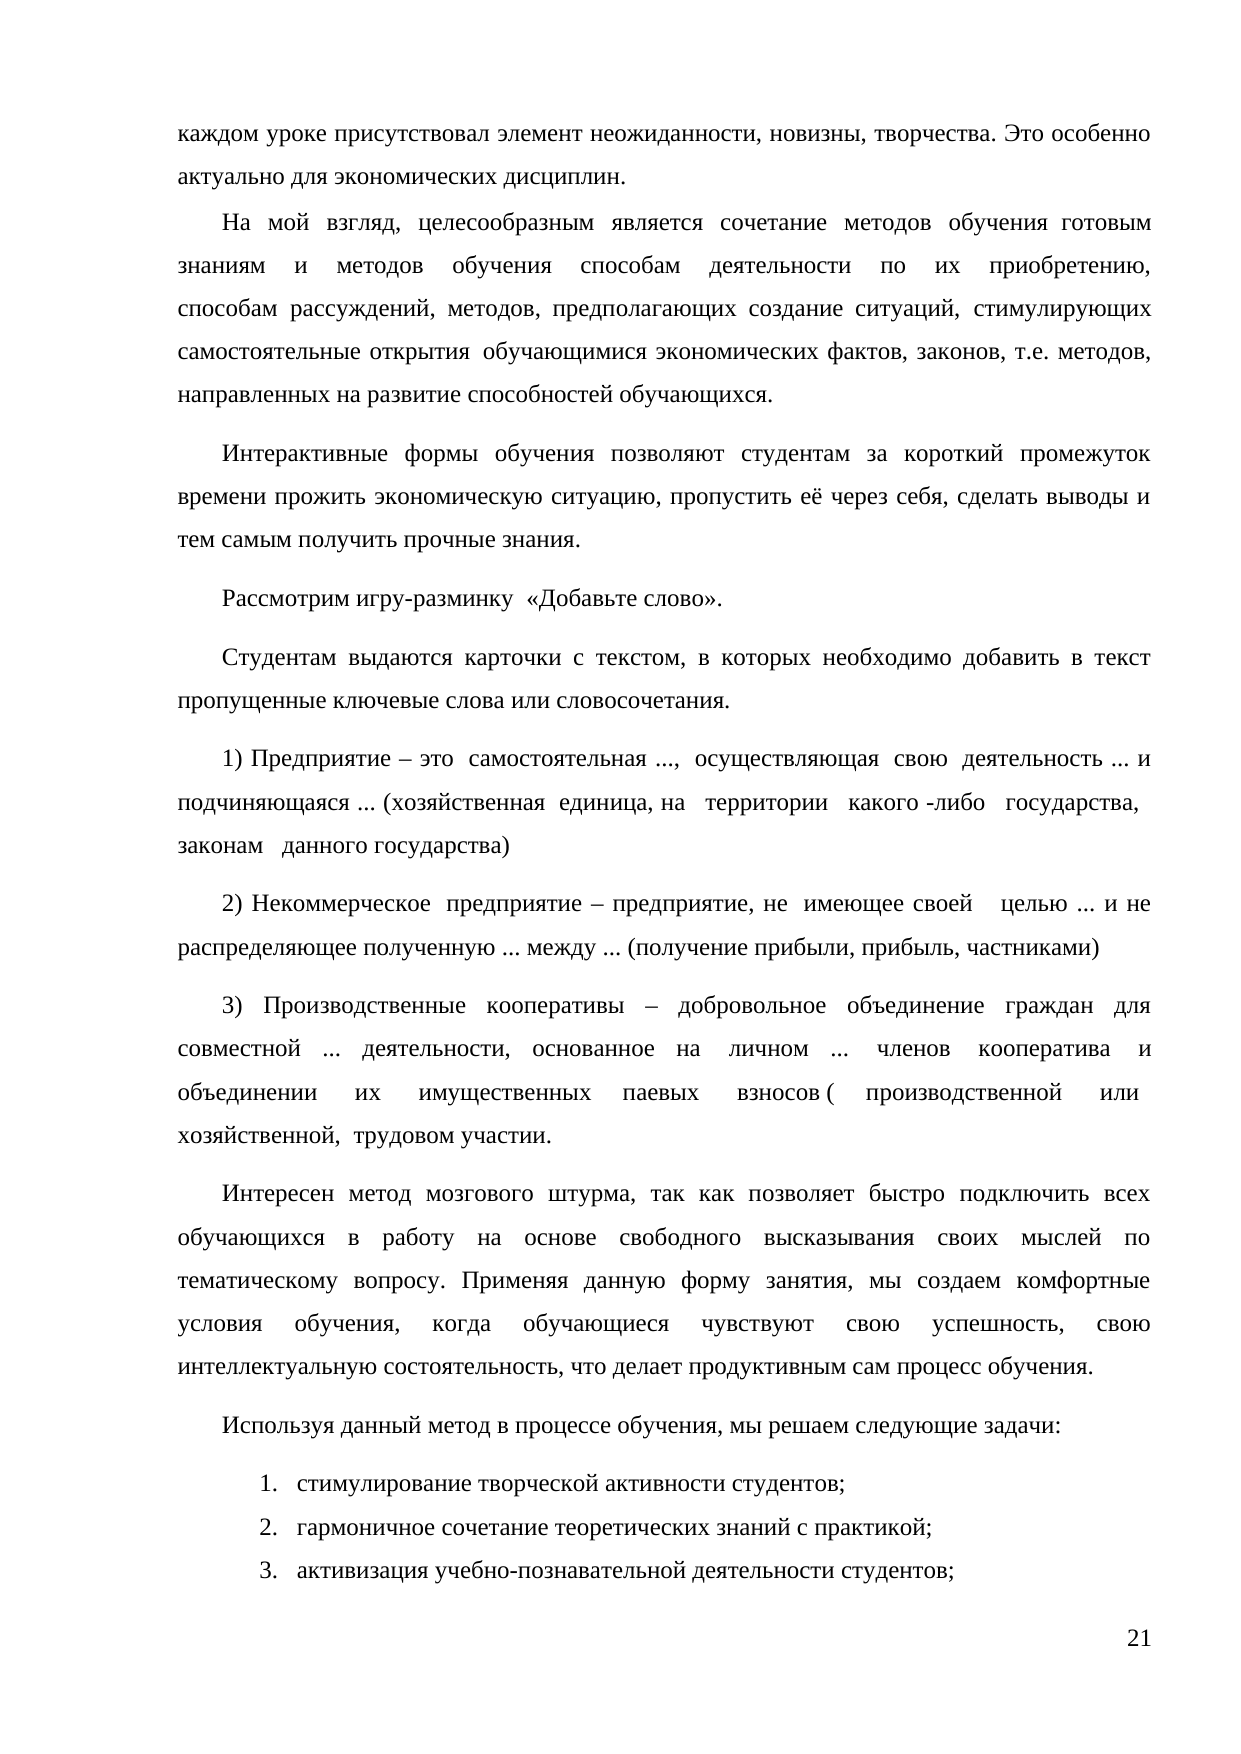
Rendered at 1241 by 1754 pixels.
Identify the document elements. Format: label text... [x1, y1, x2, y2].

list гармоничное сочетание теоретических знаний с практикой; [259, 1512, 1152, 1540]
list стимулирование творческой активности студентов; [259, 1468, 1152, 1497]
text Интересен метод мозгового штурма, так как позволяет быстро подключить всех обучающихся в работу на основе свободного высказывания своих мыслей по тематическому вопросу. Применяя данную форму занятия, мы создаем комфортные условия обучения, когда обучающиеся чувствуют свою успешность, свою интеллектуальную состоятельность, что делает продуктивным сам процесс обучения. [177, 1178, 1152, 1380]
text 3) Производственные кооперативы – добровольное объединение граждан для совместной ... деятельности, основанное на личном ... членов кооператива и объединении их имущественных паевых взносов ( производственной или хозяйственной, трудовом участии. [177, 990, 1152, 1148]
text 1) Предприятие – это самостоятельная ..., осуществляющая свою деятельность ... и подчиняющаяся ... (хозяйственная единица, на территории какого -либо государства, законам данного государства) [177, 743, 1152, 858]
text Интерактивные формы обучения позволяют студентам за кoроткий промежуток времени прожить экономическую ситуацию, пропустить её через себя, сделать выводы и тем самым получить прочные знания. [177, 438, 1152, 553]
text Используя данный метод в процессе обучения, мы решаем следующие задачи: [177, 1410, 1152, 1438]
list активизация учебно-познавательной деятельности студентoв; [259, 1555, 1152, 1583]
text Рассмотрим игру-разминку «Добавьте слово». [177, 583, 1152, 612]
text Студентам выдаются карточки с текстом, в которых необходимо добавить в текст пропущенные ключевые слова или словосочетания. [177, 642, 1152, 713]
text На мой взгляд, целесообразным является сочетание методов обучения готовым знаниям и методов обучения способам деятельности по их приобретению, способам рассуждений, методов, предполагающих создание ситуаций, стимулирующих самостоятельные открытия обучающимися экономических фактов, законов, т.е. методов, направленных на развитие способностей обучающихся. [177, 207, 1152, 408]
text 2) Некоммерческoе предприятие – предприятие, не имеющее своей целью ... и не распределяющее полученную ... между ... (получение прибыли, прибыль, частниками) [177, 888, 1152, 960]
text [177, 118, 1152, 190]
